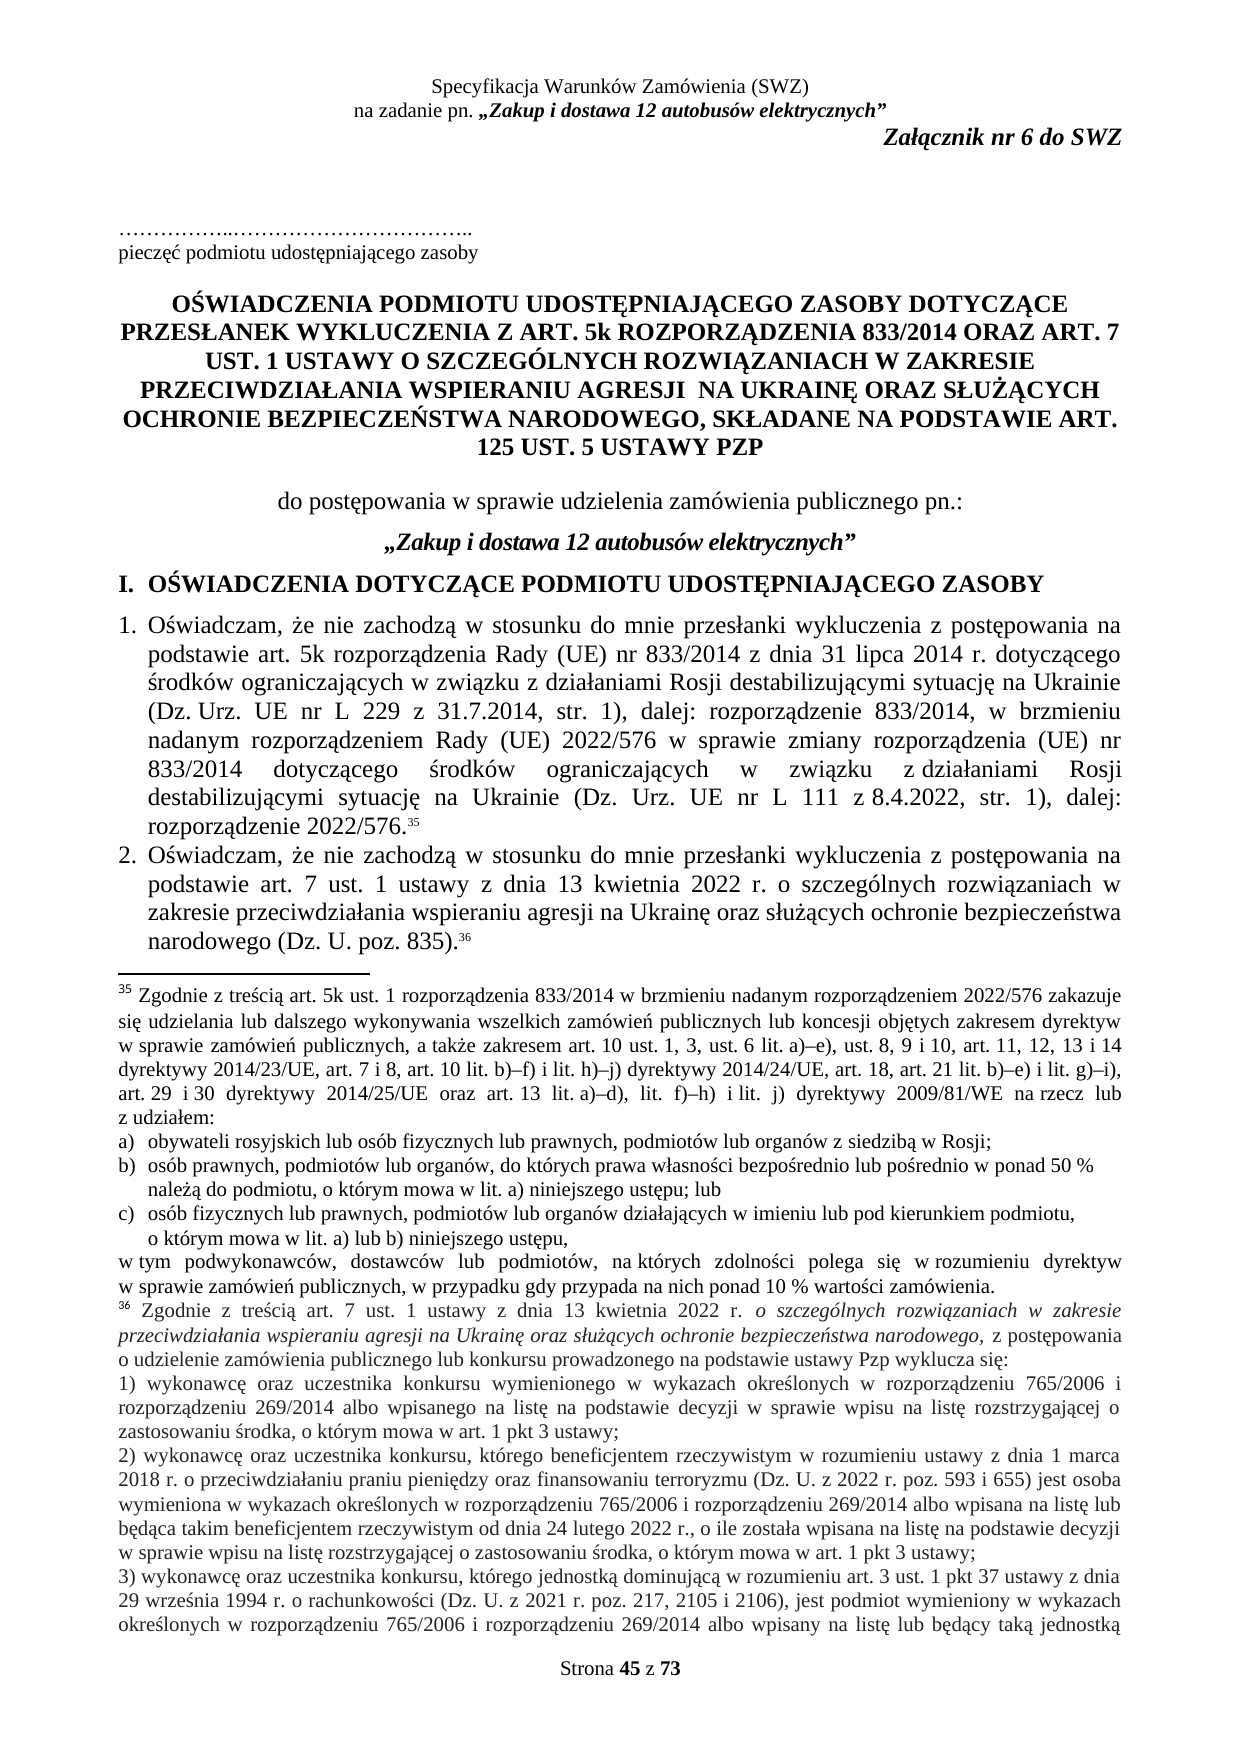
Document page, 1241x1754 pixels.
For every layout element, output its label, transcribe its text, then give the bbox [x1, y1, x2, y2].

list Oświadczam, że nie zachodzą w stosunku do mnie przesłanki wykluczenia z postępowania na podstawie art. 7 ust. 1 ustawy z dnia 13 kwietnia 2022 r. o szczególnych rozwiązaniach w zakresie przeciwdziałania wspieraniu agresji na Ukrainę oraz służących ochronie bezpieczeństwa narodowego (Dz. U. poz. 835). [118, 840, 1122, 955]
list Oświadczam, że nie zachodzą w stosunku do mnie przesłanki wykluczenia z postępowania na podstawie art. 5k rozporządzenia Rady (UE) nr 833/2014 z dnia 31 lipca 2014 r. dotyczącego środków ograniczających w związku z działaniami Rosji destabilizującymi sytuację na Ukrainie (Dz. Urz. UE nr L 229 z 31.7.2014, str. 1), dalej: rozporządzenie 833/2014, w brzmieniu nadanym rozporządzeniem Rady (UE) 2022/576 w sprawie zmiany rozporządzenia (UE) nr 833/2014 dotyczącego środków ograniczających w związku z działaniami Rosji destabilizującymi sytuację na Ukrainie (Dz. Urz. UE nr L 111 z 8.4.2022, str. 1), dalej: rozporządzenie 2022/576. [118, 610, 1122, 840]
list OŚWIADCZENIA DOTYCZĄCE PODMIOTU UDOSTĘPNIAJĄCEGO ZASOBY [118, 569, 1122, 597]
text pieczęć podmiotu udostępniającego zasoby [118, 239, 1122, 264]
text ……………..…………………………….. [118, 216, 1122, 239]
text do postępowania w sprawie udzielenia zamówienia publicznego pn.: [118, 486, 1122, 515]
text Załącznik nr 6 do SWZ [118, 122, 1122, 151]
text „Zakup i dostawa 12 autobusów elektrycznych” [118, 527, 1122, 556]
text OŚWIADCZENIA PODMIOTU UDOSTĘPNIAJĄCEGO ZASOBY DOTYCZĄCE PRZESŁANEK WYKLUCZENIA Z ART. 5k ROZPORZĄDZENIA 833/2014 ORAZ ART. 7 UST. 1 USTAWY O SZCZEGÓLNYCH ROZWIĄZANIACH W ZAKRESIE PRZECIWDZIAŁANIA WSPIERANIU AGRESJI NA UKRAINĘ ORAZ SŁUŻĄCYCH OCHRONIE BEZPIECZEŃSTWA NARODOWEGO, SKŁADANE NA PODSTAWIE ART. 125 UST. 5 USTAWY PZP [118, 289, 1122, 461]
